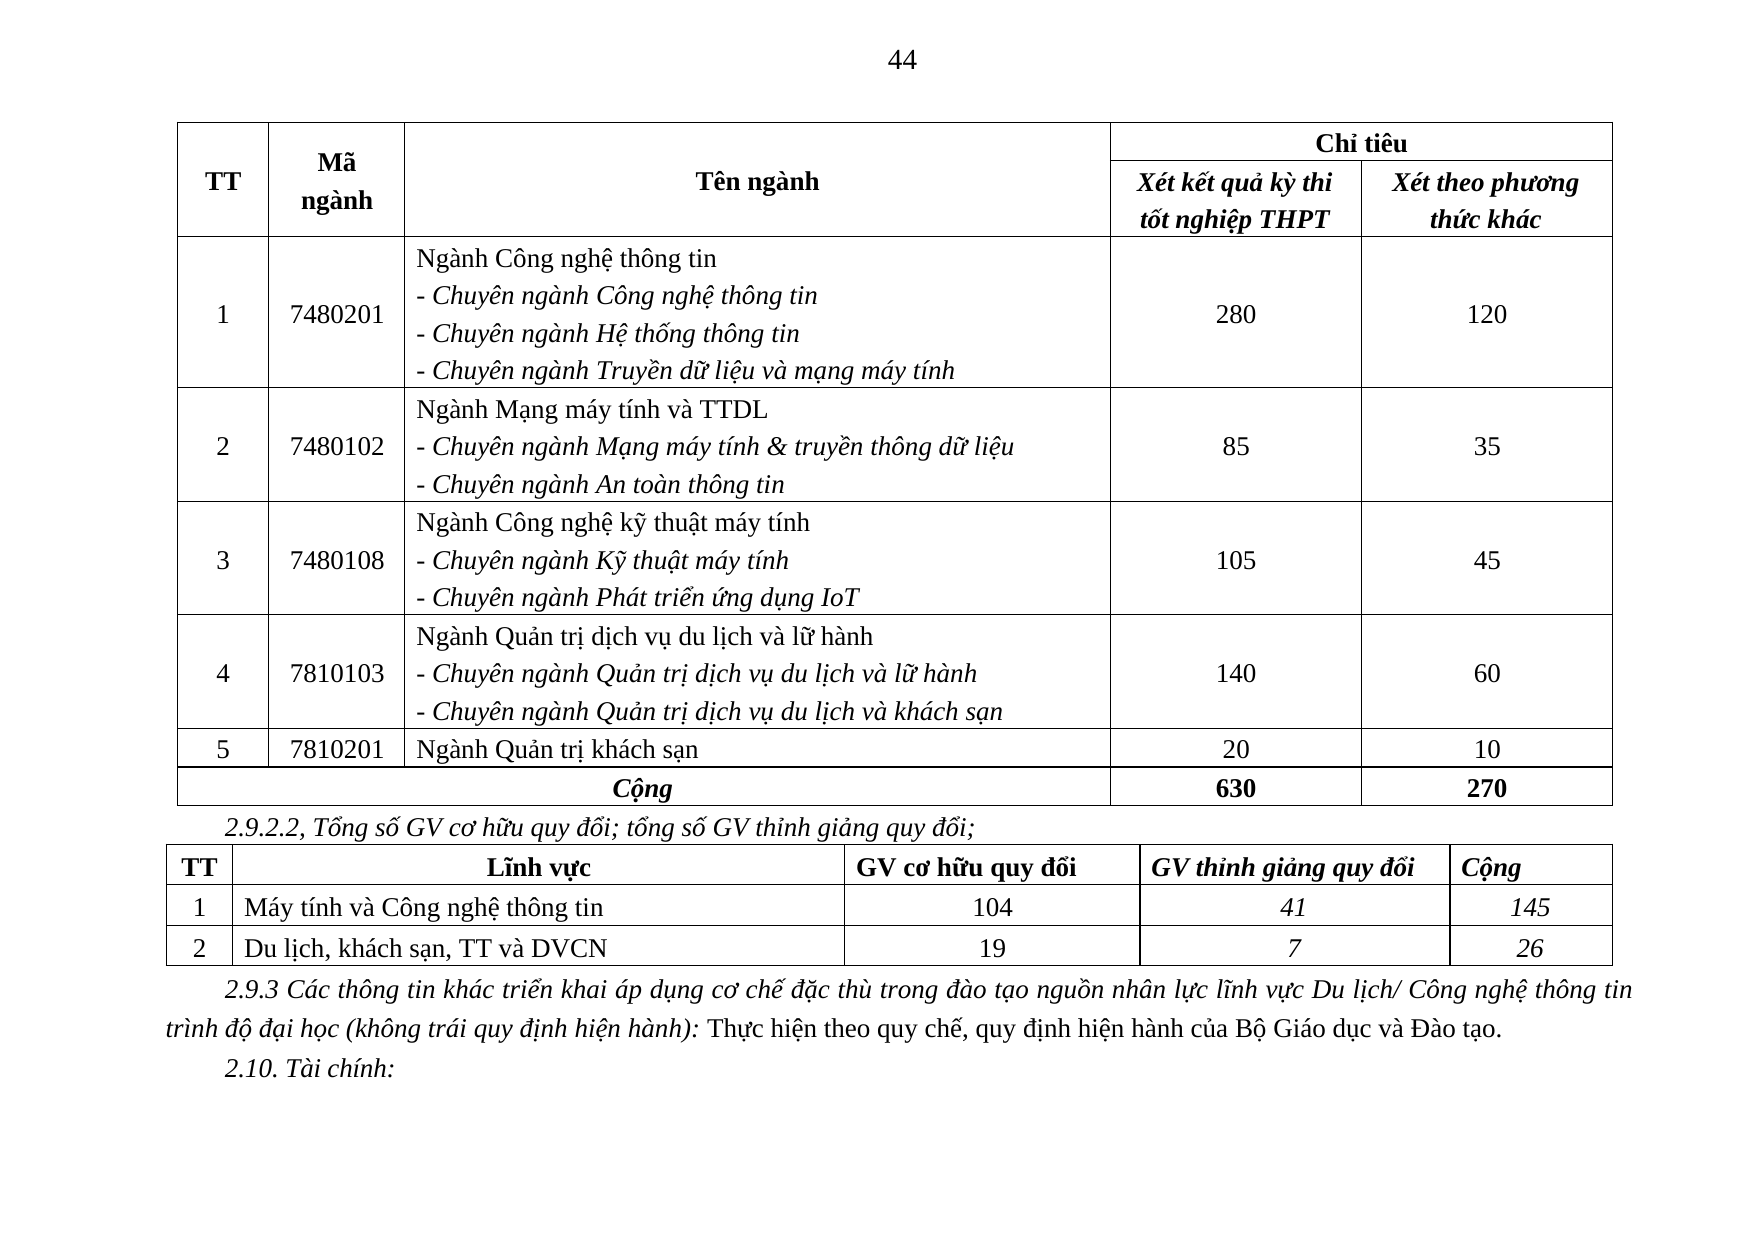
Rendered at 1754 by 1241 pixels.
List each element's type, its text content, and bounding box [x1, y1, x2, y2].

text 2.10. Tài chính: [165, 1046, 1639, 1085]
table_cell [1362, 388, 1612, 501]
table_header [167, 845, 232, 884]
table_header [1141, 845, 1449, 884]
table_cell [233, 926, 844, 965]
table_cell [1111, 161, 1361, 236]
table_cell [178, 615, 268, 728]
text 2.9.3 Các thông tin khác triển khai áp dụng cơ chế đặc thù trong đào tạo nguồn nhân lực lĩnh vực Du lịch/ Công nghệ thông tin trình độ đại học (không trái quy định hiện hành): Thực hiện theo quy chế, quy định hiện hành của Bộ Giáo dục và Đào tạo. [165, 966, 1639, 1046]
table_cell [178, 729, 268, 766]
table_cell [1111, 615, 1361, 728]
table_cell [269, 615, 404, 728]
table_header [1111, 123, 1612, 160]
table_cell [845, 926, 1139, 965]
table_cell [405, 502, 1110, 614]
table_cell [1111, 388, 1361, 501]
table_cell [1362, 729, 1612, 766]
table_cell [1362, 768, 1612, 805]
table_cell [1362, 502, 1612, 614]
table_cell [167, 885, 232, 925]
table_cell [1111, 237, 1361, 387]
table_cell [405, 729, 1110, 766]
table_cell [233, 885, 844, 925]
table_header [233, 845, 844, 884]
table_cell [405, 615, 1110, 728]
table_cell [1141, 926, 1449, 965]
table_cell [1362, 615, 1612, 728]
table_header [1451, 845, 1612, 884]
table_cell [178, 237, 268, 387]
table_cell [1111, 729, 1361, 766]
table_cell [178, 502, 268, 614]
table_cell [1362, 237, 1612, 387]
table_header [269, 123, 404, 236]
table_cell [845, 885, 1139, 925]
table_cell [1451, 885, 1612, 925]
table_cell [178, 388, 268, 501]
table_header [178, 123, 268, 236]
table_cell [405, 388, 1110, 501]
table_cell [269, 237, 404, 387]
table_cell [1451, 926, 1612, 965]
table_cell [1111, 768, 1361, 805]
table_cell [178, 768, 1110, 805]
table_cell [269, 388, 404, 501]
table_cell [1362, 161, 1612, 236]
text 2.9.2.2, Tổng số GV cơ hữu quy đổi; tổng số GV thỉnh giảng quy đổi; [165, 806, 1639, 843]
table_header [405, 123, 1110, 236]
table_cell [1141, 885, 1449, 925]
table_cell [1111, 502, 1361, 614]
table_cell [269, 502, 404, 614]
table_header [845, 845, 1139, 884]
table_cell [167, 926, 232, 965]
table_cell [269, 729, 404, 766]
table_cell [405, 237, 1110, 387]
